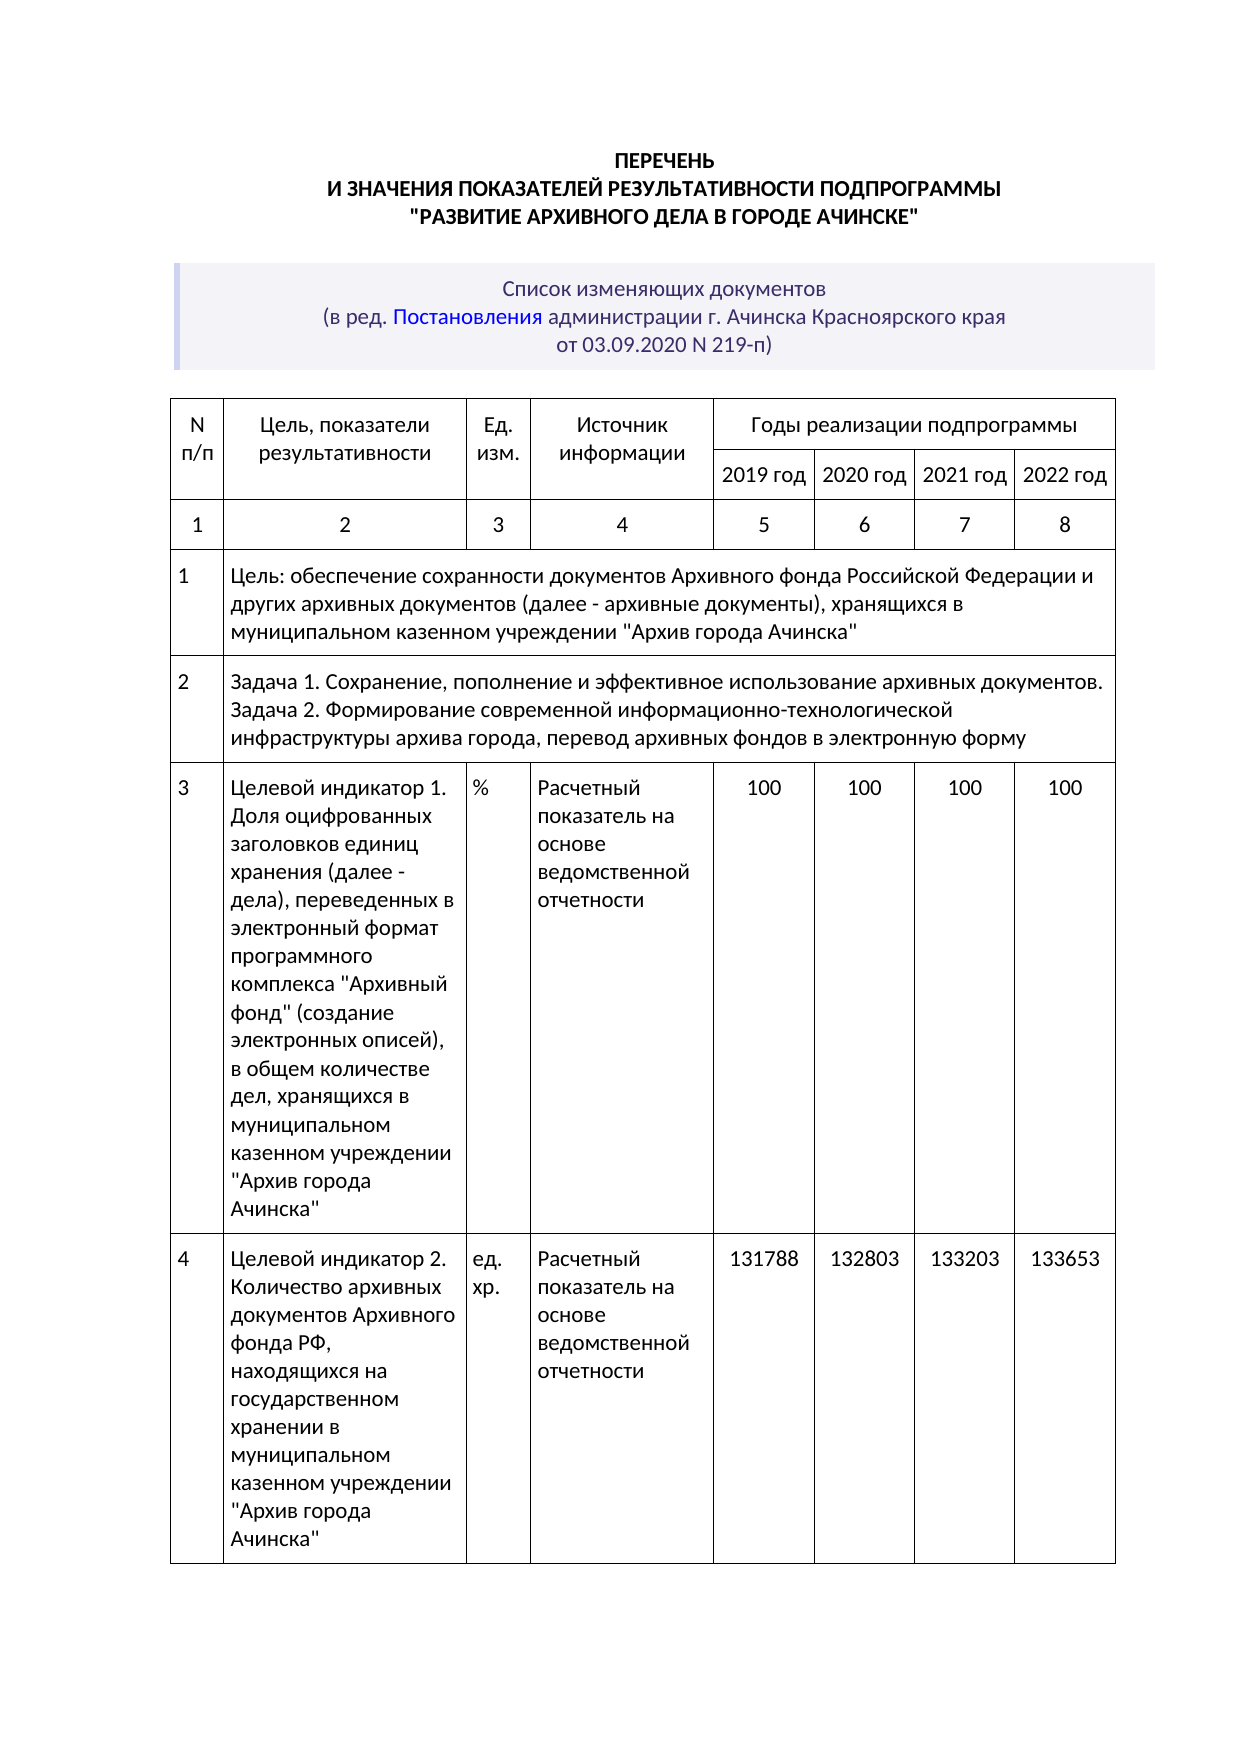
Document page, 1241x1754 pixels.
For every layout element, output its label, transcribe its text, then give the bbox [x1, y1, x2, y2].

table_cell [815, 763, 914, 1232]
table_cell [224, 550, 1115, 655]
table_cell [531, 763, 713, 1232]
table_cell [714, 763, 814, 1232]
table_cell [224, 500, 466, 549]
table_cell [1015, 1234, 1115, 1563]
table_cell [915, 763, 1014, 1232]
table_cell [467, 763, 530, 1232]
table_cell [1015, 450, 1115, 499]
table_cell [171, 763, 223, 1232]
title "РАЗВИТИЕ АРХИВНОГО ДЕЛА В ГОРОДЕ АЧИНСКЕ" [177, 202, 1152, 230]
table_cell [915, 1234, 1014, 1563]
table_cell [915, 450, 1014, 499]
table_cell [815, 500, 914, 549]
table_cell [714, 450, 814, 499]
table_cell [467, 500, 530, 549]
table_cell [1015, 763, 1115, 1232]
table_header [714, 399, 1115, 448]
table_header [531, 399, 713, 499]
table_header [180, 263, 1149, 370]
title ПЕРЕЧЕНЬ [177, 146, 1152, 174]
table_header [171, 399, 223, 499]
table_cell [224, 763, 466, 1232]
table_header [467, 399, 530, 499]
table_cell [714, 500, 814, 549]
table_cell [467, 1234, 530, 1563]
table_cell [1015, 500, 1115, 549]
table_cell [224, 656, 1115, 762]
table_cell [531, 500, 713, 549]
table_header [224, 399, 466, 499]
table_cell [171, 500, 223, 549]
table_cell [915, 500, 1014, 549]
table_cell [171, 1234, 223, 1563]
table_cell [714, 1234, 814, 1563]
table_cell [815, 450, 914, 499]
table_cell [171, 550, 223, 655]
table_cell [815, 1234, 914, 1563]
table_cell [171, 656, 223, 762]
title И ЗНАЧЕНИЯ ПОКАЗАТЕЛЕЙ РЕЗУЛЬТАТИВНОСТИ ПОДПРОГРАММЫ [177, 174, 1152, 202]
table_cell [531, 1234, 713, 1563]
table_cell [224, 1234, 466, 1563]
